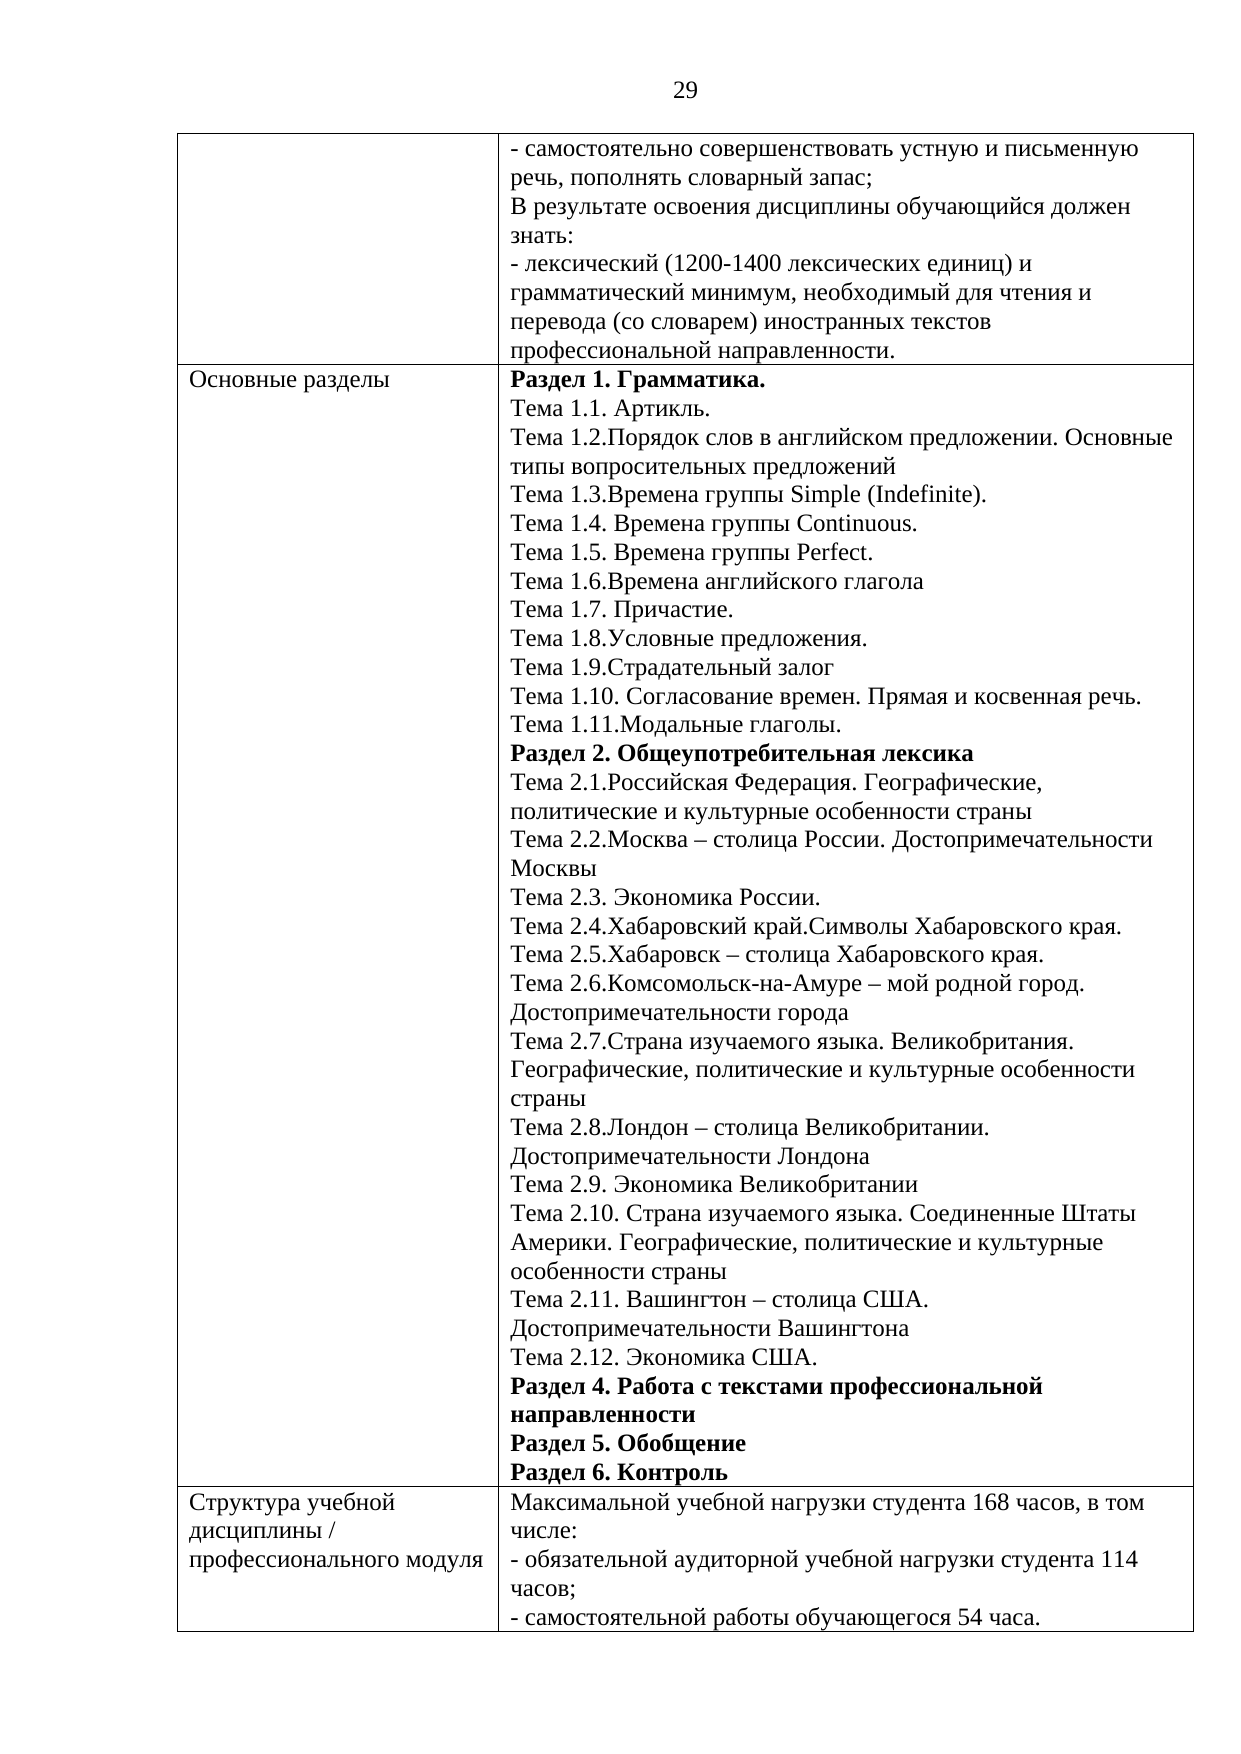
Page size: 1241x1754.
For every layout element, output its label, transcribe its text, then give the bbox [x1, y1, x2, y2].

table_cell Основные разделы [178, 365, 498, 1486]
table_cell Структура учебной дисциплины / профессионального модуля [178, 1487, 498, 1631]
table_cell Максимальной учебной нагрузки студента 168 часов, в том числе: - обязательной аудиторной учебной нагрузки студента 114 часов; - самостоятельной работы обучающегося 54 часа. [499, 1487, 1193, 1631]
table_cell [499, 134, 1193, 363]
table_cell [178, 134, 498, 363]
table_cell Раздел 1. Грамматика. Тема 1.1. Артикль. Тема 1.2.Порядок слов в английском предложении. Основные типы вопросительных предложений Тема 1.3.Времена группы Simple (Indefinite). Тема 1.4. Времена группы Continuous. Тема 1.5. Времена группы Perfect. Тема 1.6.Времена английского глагола Тема 1.7. Причастие. Тема 1.8.Условные предложения. Тема 1.9.Страдательный залог Тема 1.10. Согласование времен. Прямая и косвенная речь. Тема 1.11.Модальные глаголы. Раздел 2. Общеупотребительная лексика Тема 2.1.Российская Федерация. Географические, политические и культурные особенности страны Тема 2.2.Москва – столица России. Достопримечательности Москвы Тема 2.3. Экономика России. Тема 2.4.Хабаровский край.Символы Хабаровского края. Тема 2.5.Хабаровск – столица Хабаровского края. Тема 2.6.Комсомольск-на-Амуре – мой родной город. Достопримечательности города Тема 2.7.Страна изучаемого языка. Великобритания. Географические, политические и культурные особенности страны Тема 2.8.Лондон – столица Великобритании. Достопримечательности Лондона Тема 2.9. Экономика Великобритании Тема 2.10. Страна изучаемого языка. Соединенные Штаты Америки. Географические, политические и культурные особенности страны Тема 2.11. Вашингтон – столица США. Достопримечательности Вашингтона Тема 2.12. Экономика США. Раздел 4. Работа с текстами профессиональной направленности Раздел 5. Обобщение Раздел 6. Контроль [499, 365, 1193, 1486]
